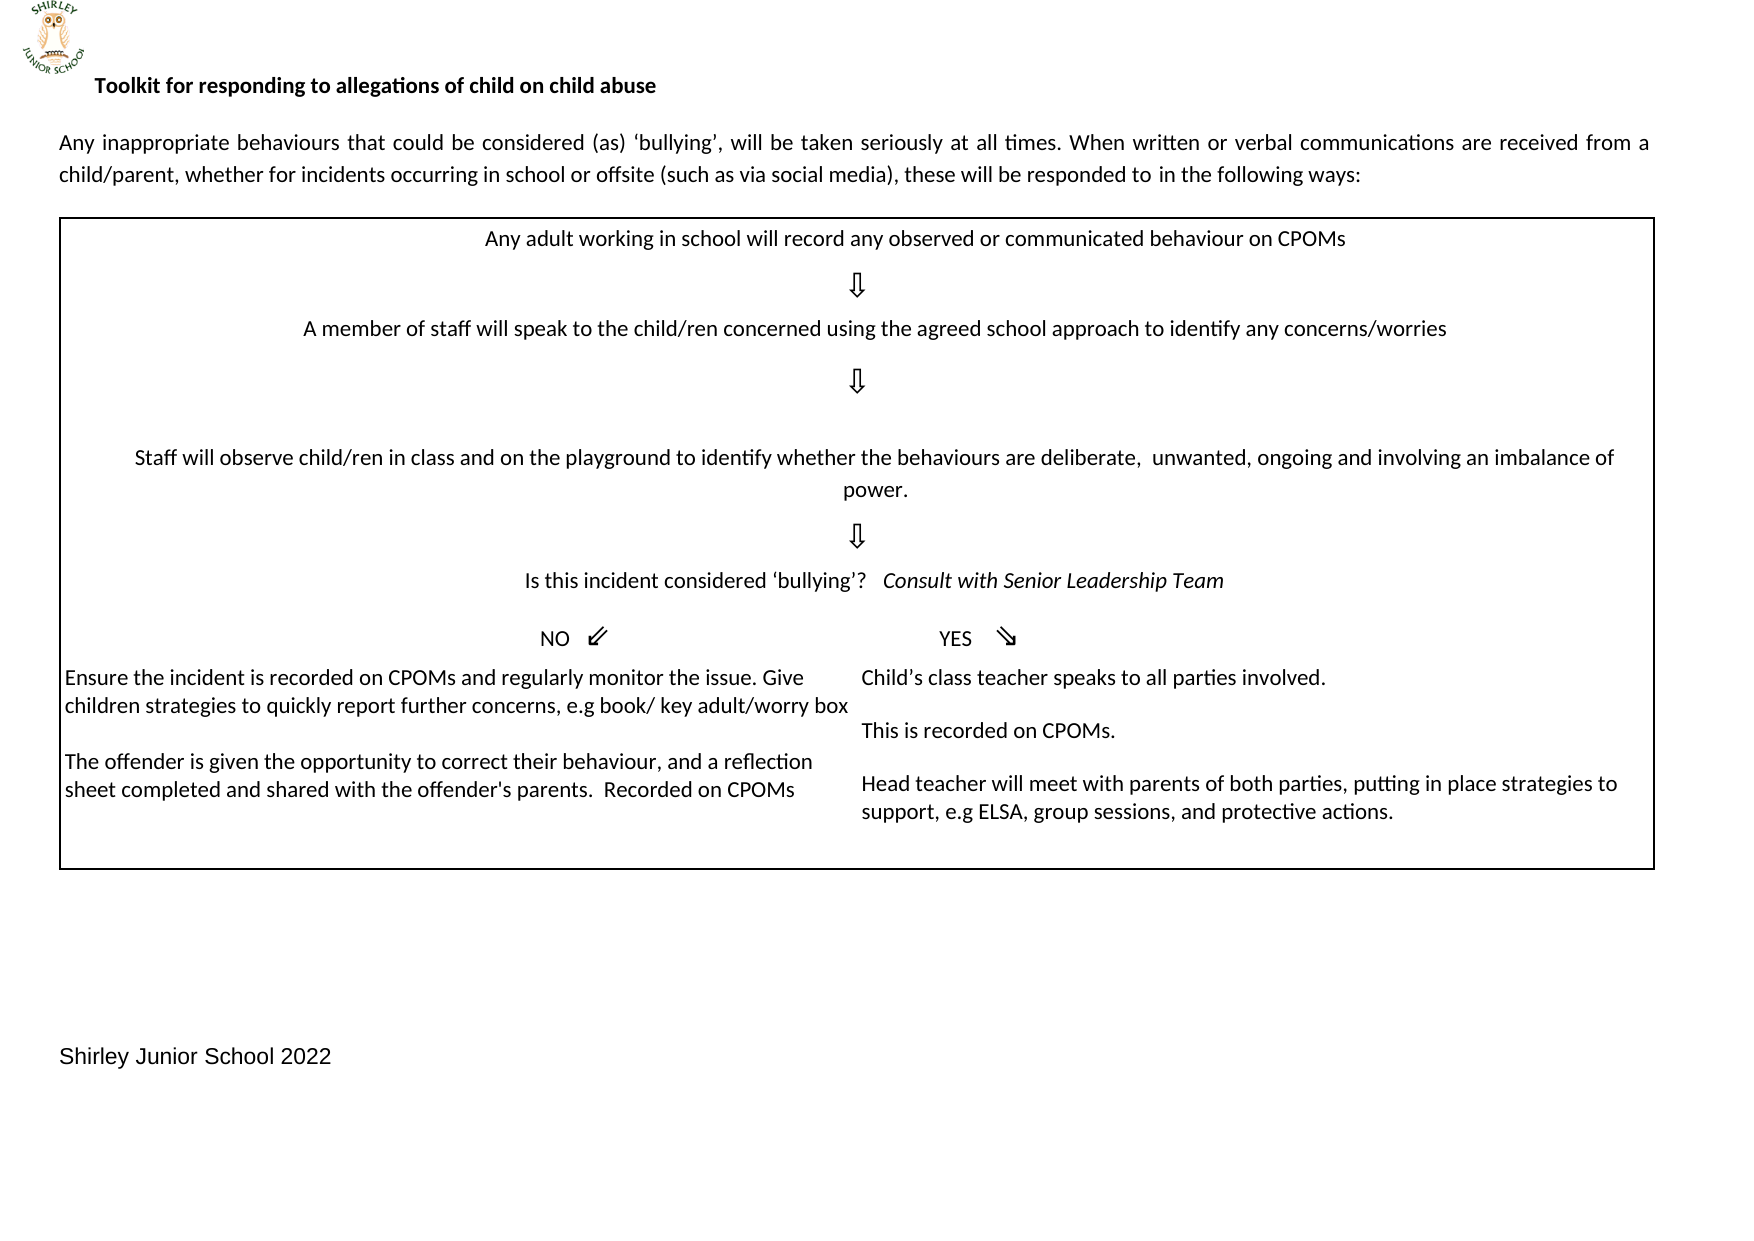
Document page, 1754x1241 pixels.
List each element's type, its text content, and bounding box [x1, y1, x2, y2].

table_cell Staff will observe child/ren in class and on the playground to identify whether the behaviours are deliberate, unwanted, ongoing and involving an imbalance of power. [61, 407, 1653, 512]
table_header Any adult working in school will record any observed or communicated behaviour on CPOMs [61, 219, 1653, 260]
table_cell YES ⇘ [857, 612, 1653, 659]
table_cell ⇩ [61, 260, 1653, 310]
table_cell A member of staff will speak to the child/ren concerned using the agreed school approach to identify any concerns/worries [61, 310, 1653, 357]
picture [21, 0, 84, 72]
table_cell ⇩ [61, 357, 1653, 407]
text Toolkit for responding to allegations of child on child abuse [59, 71, 1653, 99]
table_cell Child’s class teacher speaks to all parties involved. This is recorded on CPOMs. Head teacher will meet with parents of both parties, putting in place strategies to support, e.g ELSA, group sessions, and protective actions. [857, 659, 1653, 868]
text Any inappropriate behaviours that could be considered (as) ‘bullying’, will be taken seriously at all times. When written or verbal communications are received from a child/parent, whether for incidents occurring in school or offsite (such as via social media), these will be responded to in the following ways: [59, 128, 1653, 188]
table_cell Is this incident considered ‘bullying’? Consult with Senior Leadership Team [61, 562, 1653, 612]
table_cell Ensure the incident is recorded on CPOMs and regularly monitor the issue. Give children strategies to quickly report further concerns, e.g book/ key adult/worry box The offender is given the opportunity to correct their behaviour, and a reflection sheet completed and shared with the offender's parents. Recorded on CPOMs [61, 659, 857, 868]
table_cell ⇩ [61, 512, 1653, 562]
table_cell NO ⇙ [61, 612, 857, 659]
